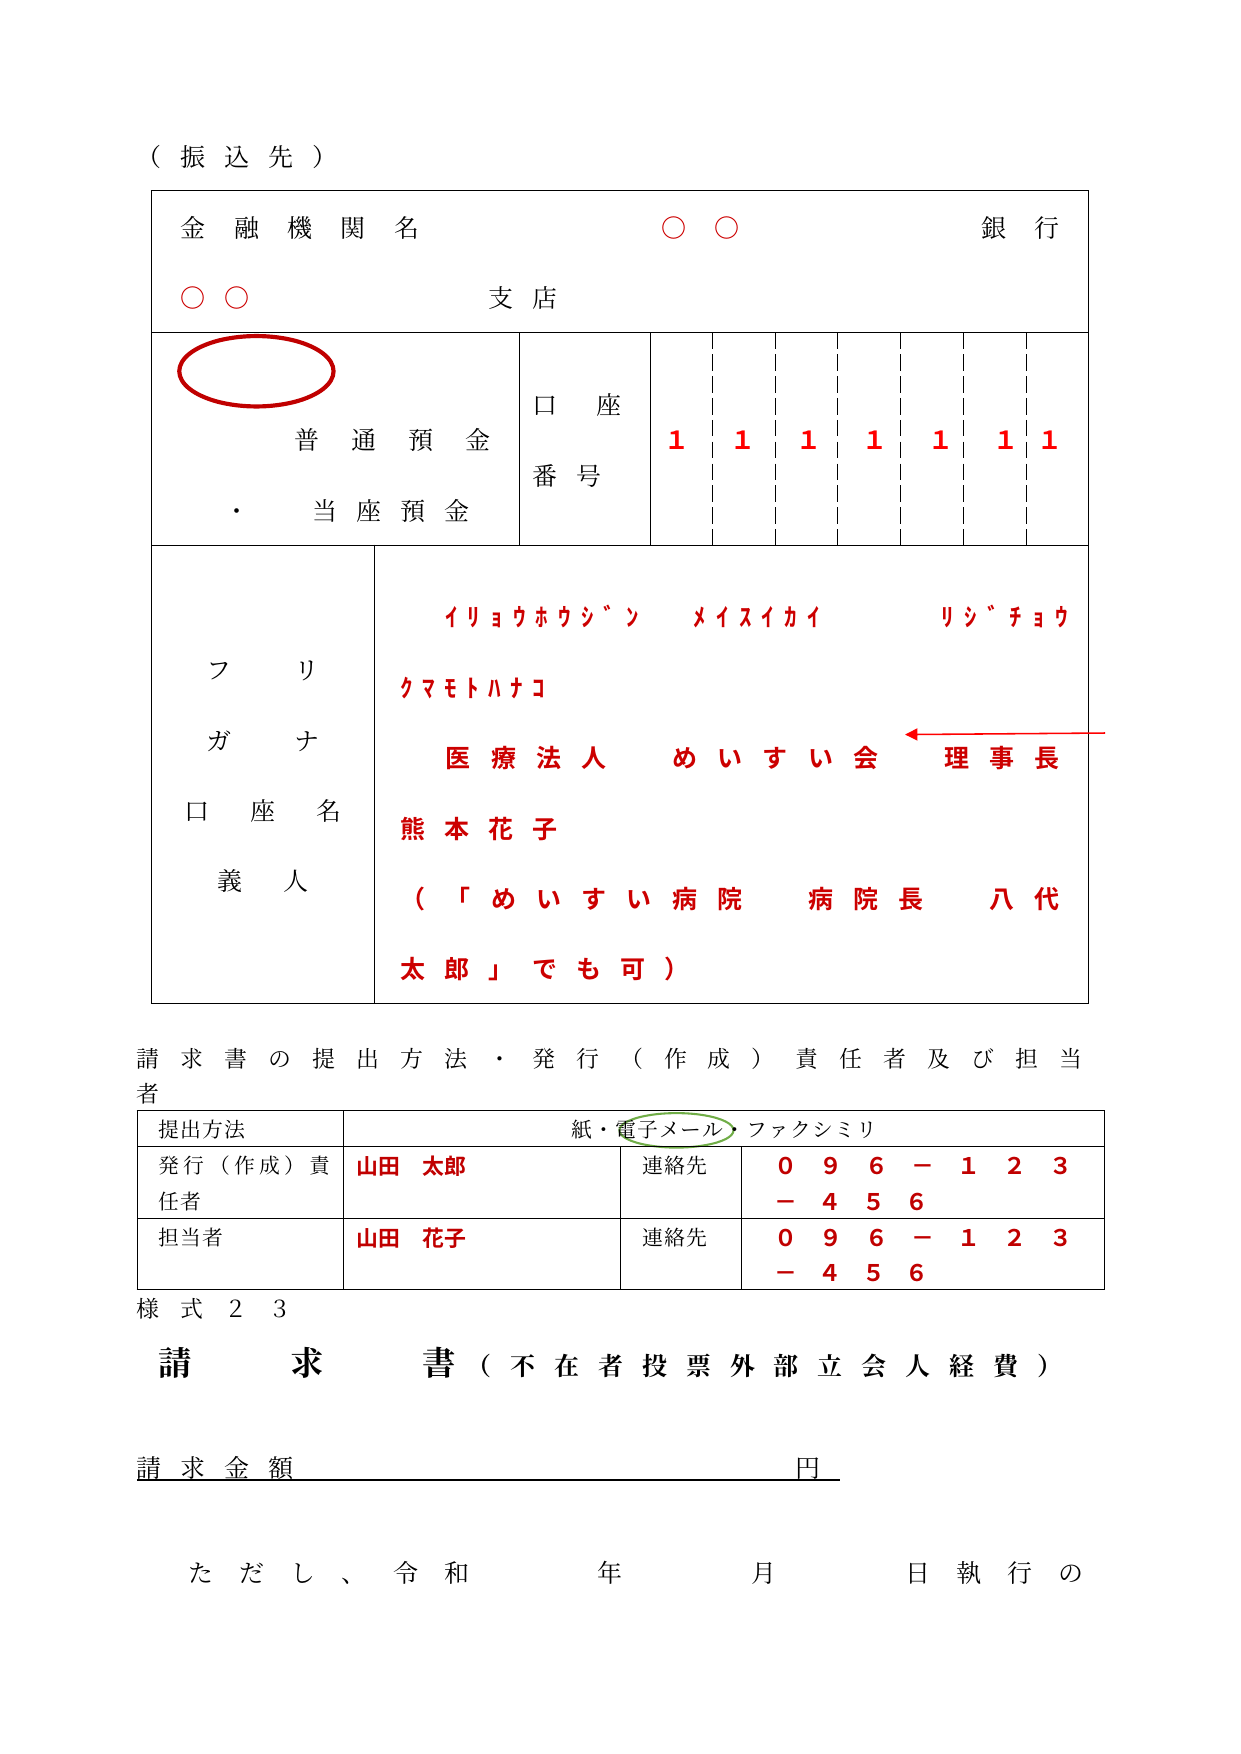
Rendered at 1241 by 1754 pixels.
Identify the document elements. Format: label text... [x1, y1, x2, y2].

table_cell 普通預金 ・ 当座預金 [152, 333, 519, 544]
table_cell 連絡先 [621, 1147, 741, 1218]
table_cell 山田 花子 [344, 1219, 620, 1289]
table_cell １ [901, 333, 963, 544]
table_cell 連絡先 [621, 1219, 741, 1289]
text ただし、令和 年 月 日執行の 選挙の [137, 1537, 1104, 1607]
table_cell １ [713, 333, 775, 544]
table_cell ｲﾘｮｳﾎｳｼﾞﾝ ﾒｲｽｲｶｲ ﾘｼﾞﾁｮｳ ｸﾏﾓﾄﾊﾅｺ 医療法人 めいすい会 理事長 熊本花子 （「めいすい病院 病院長 八代 太郎」でも可） [375, 546, 1088, 1003]
text 請 求 書（不在者投票外部立会人経費） [137, 1325, 1104, 1396]
table_cell １ [963, 333, 1026, 544]
table_cell ０９６－１２３－４５６ [742, 1219, 1104, 1289]
table_cell 口座番号 [520, 333, 650, 544]
text 様式２３ [137, 1290, 1104, 1325]
text 請求書の提出方法・発行（作成）責任者及び担当者 [137, 1039, 1104, 1110]
table_cell 発行（作成）責任者 [138, 1147, 343, 1218]
text （振込先） [137, 120, 1104, 190]
table_cell １ [775, 333, 838, 544]
table_header 金融機関名 ○○ 銀行 ○○ 支店 [152, 191, 1088, 332]
table_header 提出方法 [138, 1111, 343, 1146]
table_cell 担当者 [138, 1219, 343, 1289]
text 請求金額 円 [137, 1431, 1104, 1501]
table_cell １ [1026, 333, 1088, 544]
table_cell フ リ ガ ナ 口 座 名 義 人 [152, 546, 374, 1003]
table_cell ０９６－１２３－４５６ [742, 1147, 1104, 1218]
table_cell １ [838, 333, 901, 544]
table_header 紙・電子メール・ファクシミリ [344, 1111, 1104, 1146]
table_cell 山田 太郎 [344, 1147, 620, 1218]
table_cell １ [651, 333, 713, 544]
